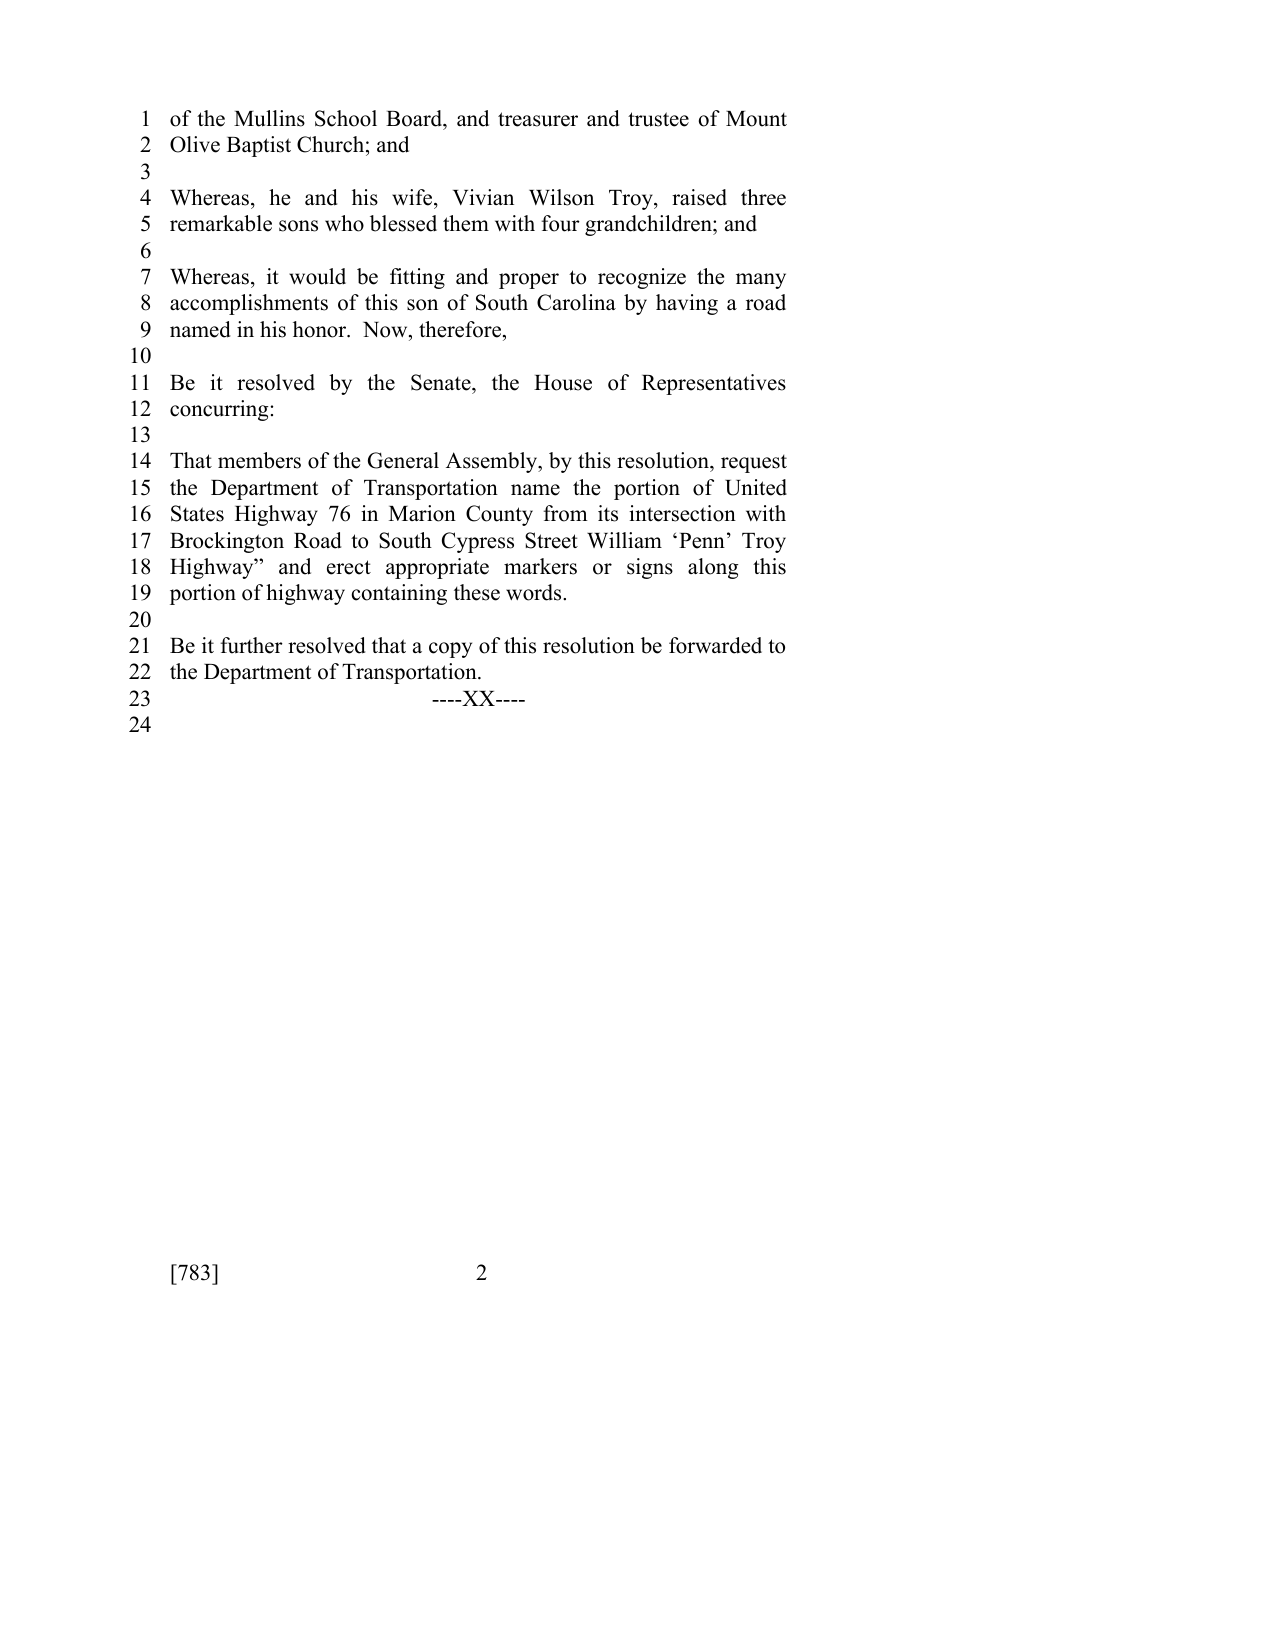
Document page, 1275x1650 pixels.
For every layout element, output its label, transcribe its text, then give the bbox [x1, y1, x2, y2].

text Be it resolved by the Senate, the House of Representatives concurring: [169, 368, 787, 421]
text That members of the General Assembly, by this resolution, request the Department of Transportation name the portion of United States Highway 76 in Marion County from its intersection with Brockington Road to South Cypress Street William ‘Penn’ Troy Highway” and erect appropriate markers or signs along this portion of highway containing these words. [169, 448, 787, 606]
text Be it further resolved that a copy of this resolution be forwarded to the Department of Transportation. [169, 632, 787, 685]
text Whereas, he and his wife, Vivian Wilson Troy, raised three remarkable sons who blessed them with four grandchildren; and [169, 184, 787, 237]
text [169, 105, 787, 158]
text ----XX---- [169, 685, 787, 711]
text Whereas, it would be fitting and proper to recognize the many accomplishments of this son of South Carolina by having a road named in his honor. Now, therefore, [169, 263, 787, 342]
